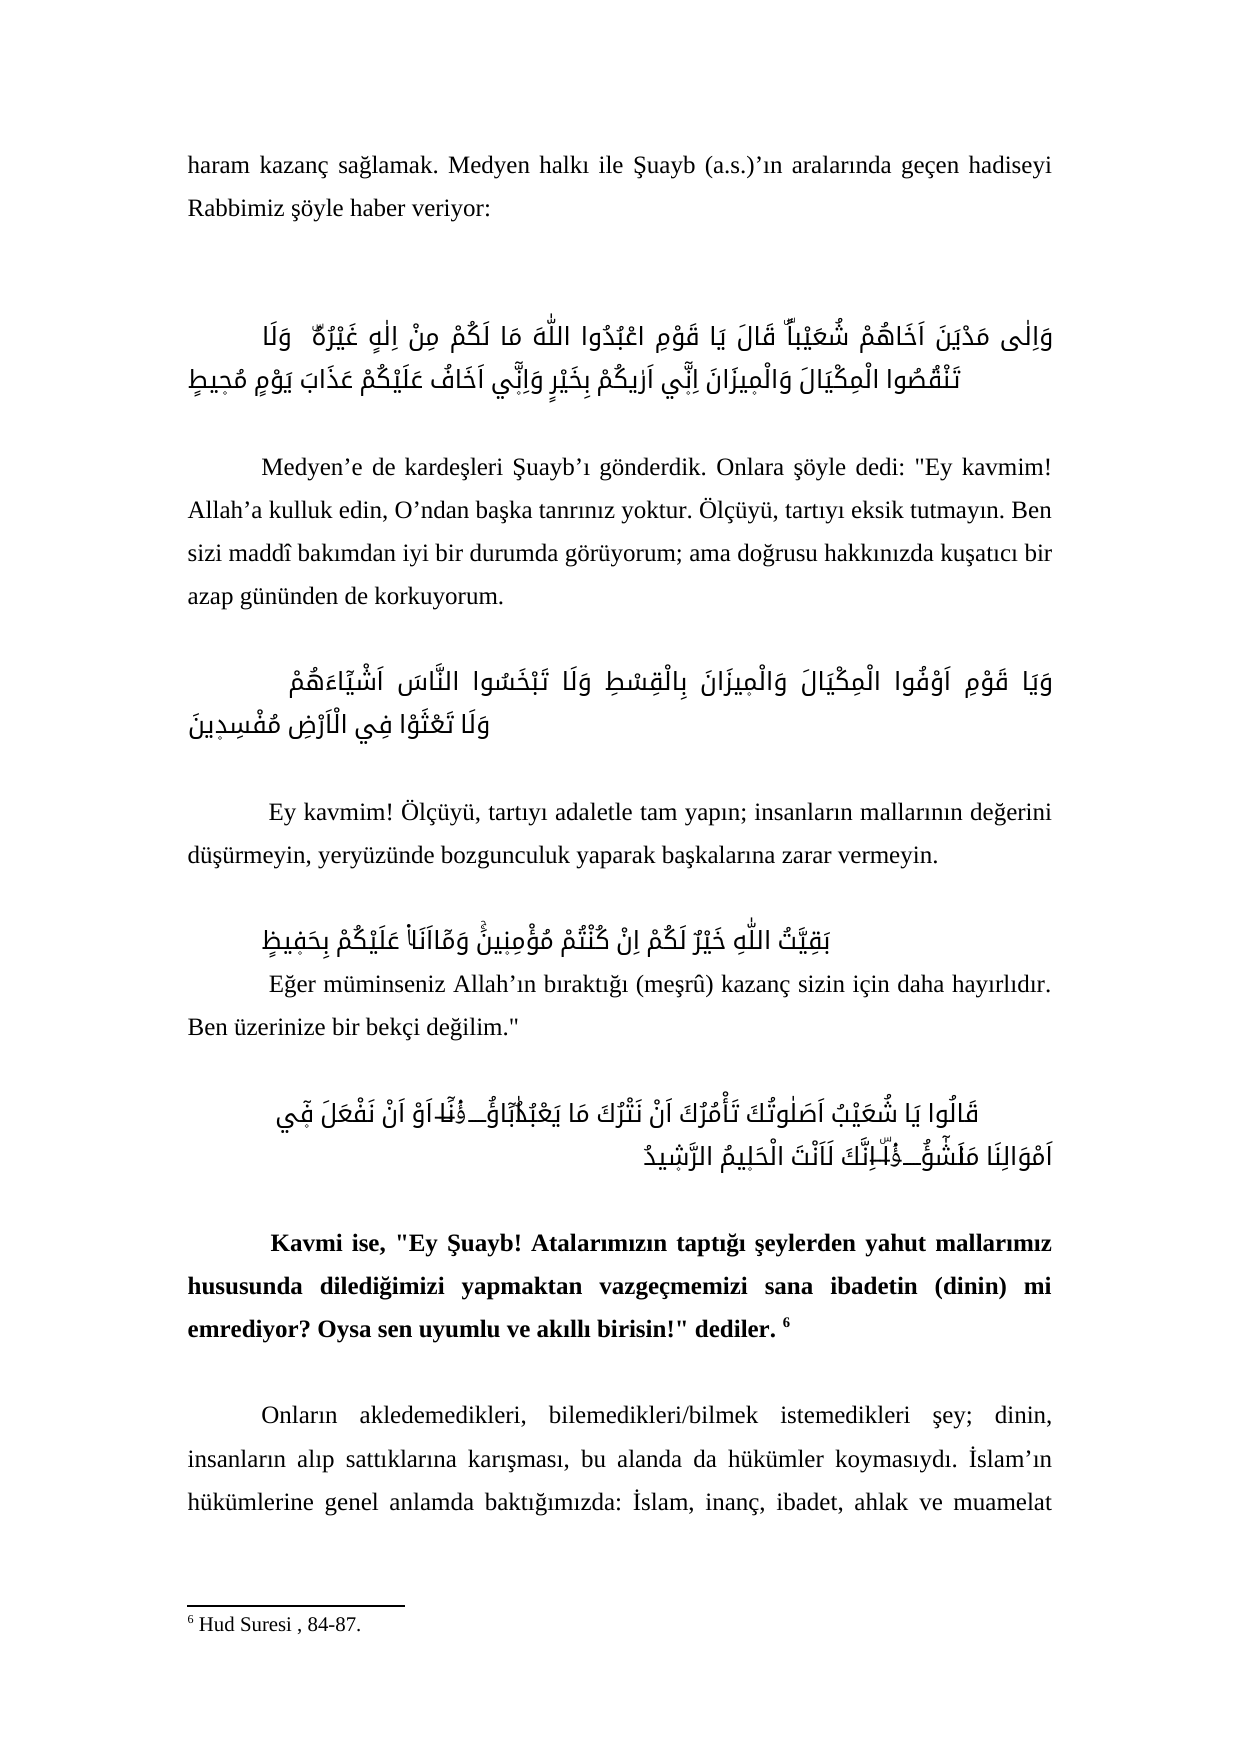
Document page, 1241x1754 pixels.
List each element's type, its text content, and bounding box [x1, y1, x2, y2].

text Eğer müminseniz Allah’ın bıraktığı (meşrû) kazanç sizin için daha hayırlıdır. Ben üzerinize bir bekçi değilim." [187, 969, 1053, 1041]
text Medyen’e de kardeşleri Şuayb’ı gönderdik. Onlara şöyle dedi: "Ey kavmim! Allah’a kulluk edin, O’ndan başka tanrınız yoktur. Ölçüyü, tartıyı eksik tutmayın. Ben sizi maddî bakımdan iyi bir durumda görüyorum; ama doğrusu hakkınızda kuşatıcı bir azap gününden de korkuyorum. [187, 452, 1053, 610]
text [187, 150, 1053, 222]
text بَقِيَّتُ اللّٰهِ خَيْرٌ لَكُمْ اِنْ كُنْتُمْ مُؤْمِن۪ينَۚ وَمَٓا اَنَا۬ عَلَيْكُمْ بِحَف۪يظٍ [187, 926, 1053, 955]
text Kavmi ise, "Ey Şuayb! Atalarımızın taptığı şeylerden yahut mallarımız hususunda dilediğimizi yapmaktan vazgeçmemizi sana ibadetin (dinin) mi emrediyor? Oysa sen uyumlu ve akıllı birisin!" dediler. [187, 1228, 1053, 1343]
text وَيَا قَوْمِ اَوْفُوا الْمِكْيَالَ وَالْم۪يزَانَ بِالْقِسْطِ وَلَا تَبْخَسُوا النَّاسَ اَشْيَٓاءَهُمْ وَلَا تَعْثَوْا فِي الْاَرْضِ مُفْسِد۪ينَ [187, 667, 1053, 739]
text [187, 1401, 1053, 1516]
text وَاِلٰى مَدْيَنَ اَخَاهُمْ شُعَيْباًۜ قَالَ يَا قَوْمِ اعْبُدُوا اللّٰهَ مَا لَكُمْ مِنْ اِلٰهٍ غَيْرُهُۜ وَلَا تَنْقُصُوا الْمِكْيَالَ وَالْم۪يزَانَ اِنّ۪ٓي اَرٰيكُمْ بِخَيْرٍ وَاِنّ۪ٓي اَخَافُ عَلَيْكُمْ عَذَابَ يَوْمٍ مُح۪يطٍ [187, 322, 1053, 394]
text قَالُوا يَا شُعَيْبُ اَصَلٰوتُكَ تَأْمُرُكَ اَنْ نَتْرُكَ مَا يَعْبُدُ اٰبَٓاؤُ۬نَٓا اَوْ اَنْ نَفْعَلَ ف۪ٓي اَمْوَالِنَا مَا نَشٰٓؤُ۬اۜ اِنَّكَ لَاَنْتَ الْحَل۪يمُ الرَّش۪يدُ [187, 1099, 1053, 1171]
text Ey kavmim! Ölçüyü, tartıyı adaletle tam yapın; insanların mallarının değerini düşürmeyin, yeryüzünde bozgunculuk yaparak başkalarına zarar vermeyin. [187, 797, 1053, 869]
